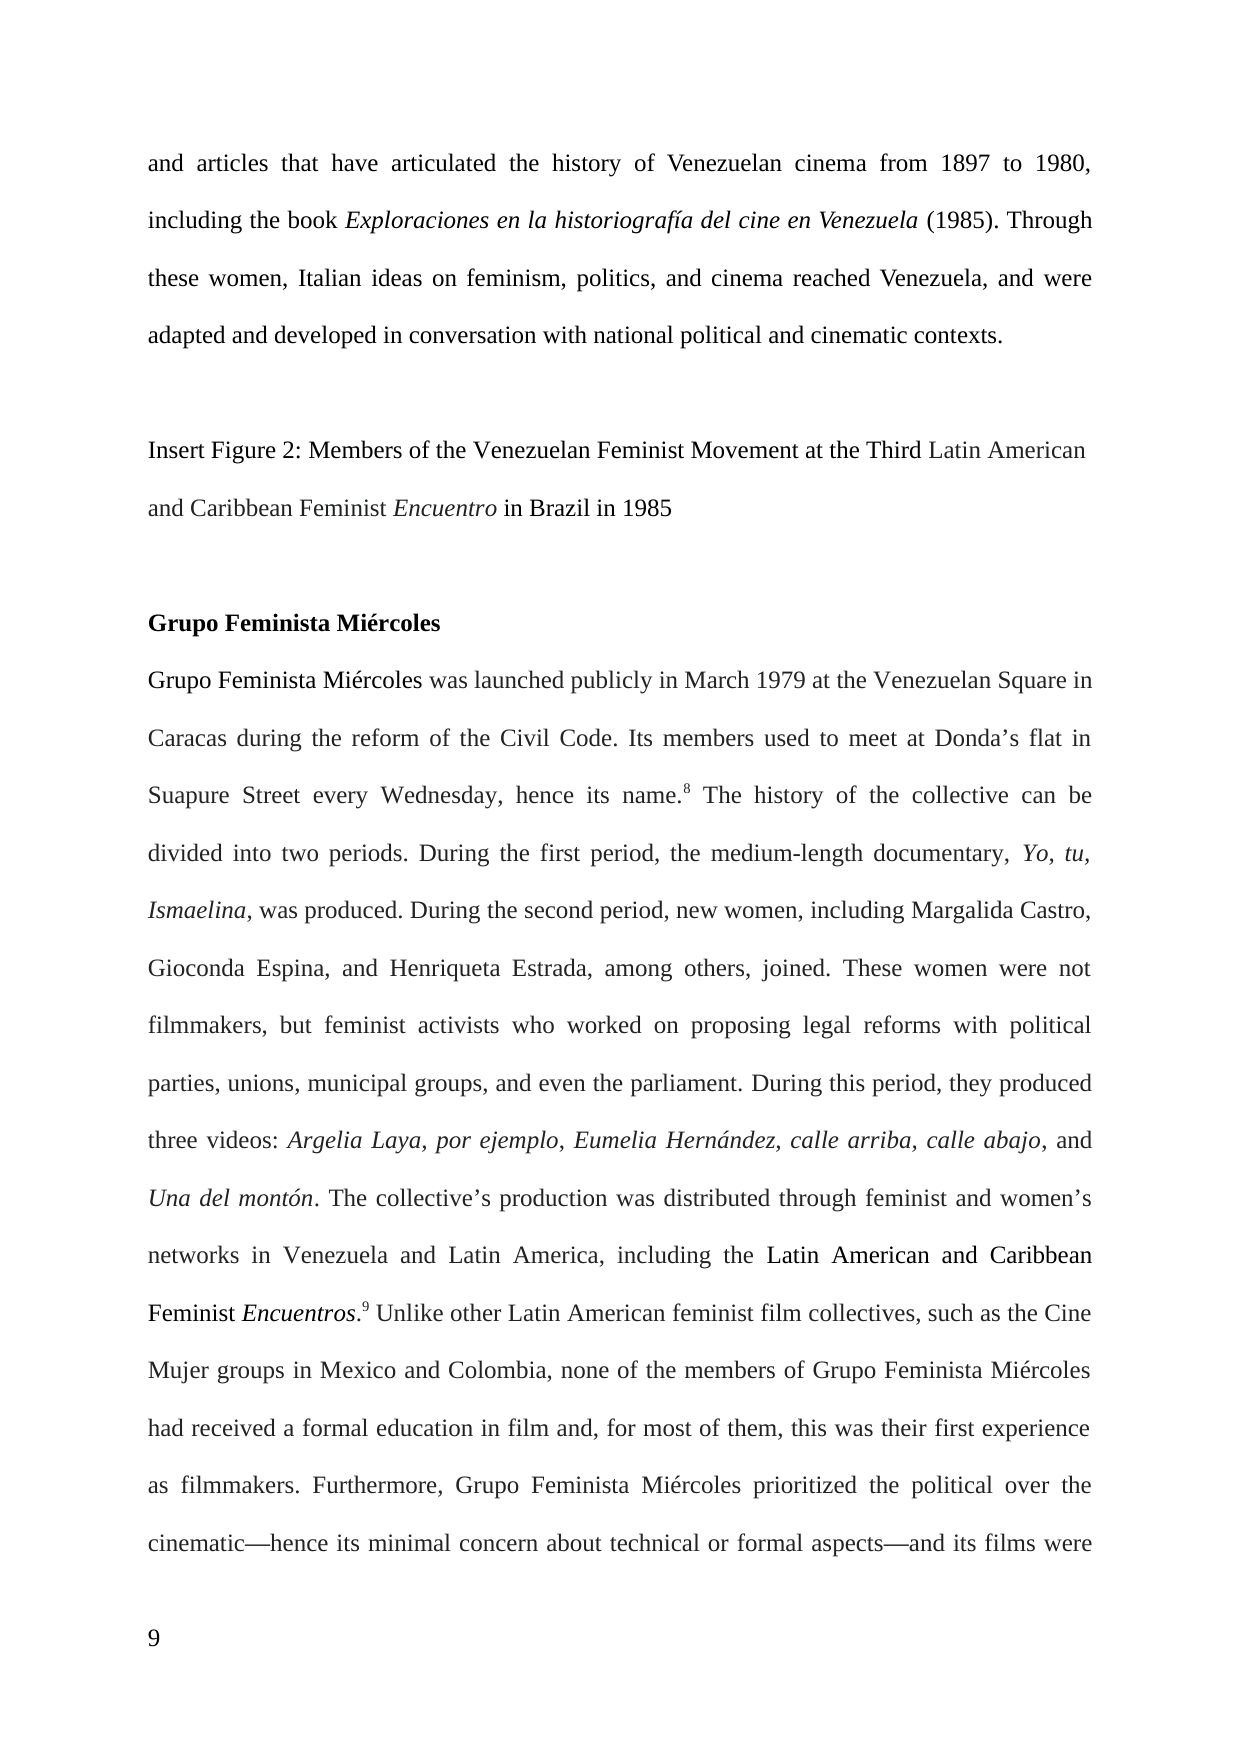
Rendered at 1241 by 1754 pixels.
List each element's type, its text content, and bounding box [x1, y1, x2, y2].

text Insert Figure 2: Members of the Venezuelan Feminist Movement at the Third Latin American and Caribbean Feminist Encuentro in Brazil in 1985 [148, 435, 1092, 521]
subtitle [148, 148, 1092, 349]
text Grupo Feminista Miércoles [148, 608, 1092, 636]
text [148, 665, 1092, 1556]
